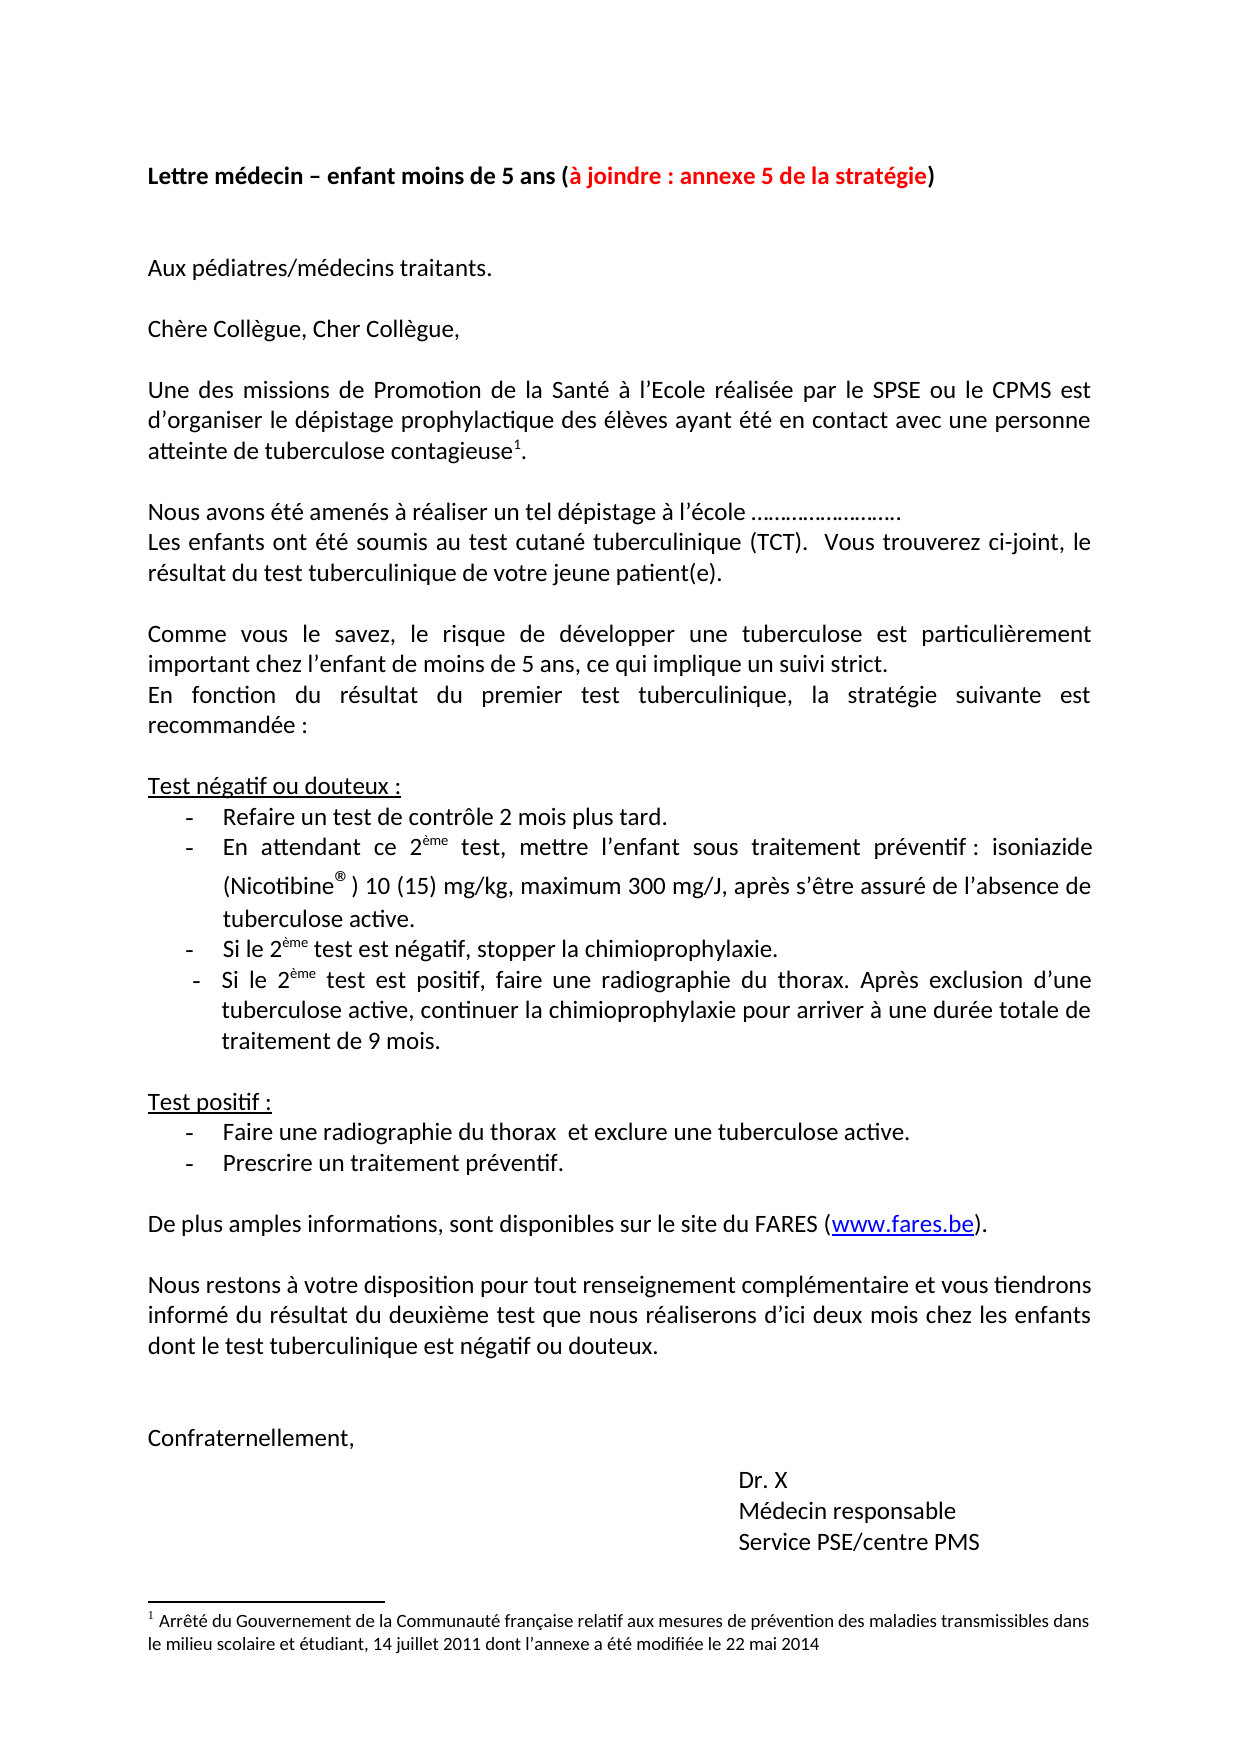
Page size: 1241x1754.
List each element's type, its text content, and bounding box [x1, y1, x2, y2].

text Confraternellement, [148, 1422, 1093, 1452]
text Dr. X [738, 1465, 1093, 1495]
list Prescrire un traitement préventif. [185, 1147, 1093, 1177]
list Si le 2ème test est négatif, stopper la chimioprophylaxie. [185, 933, 1093, 964]
text Chère Collègue, Cher Collègue, [148, 313, 1093, 343]
text Aux pédiatres/médecins traitants. [148, 252, 1093, 282]
text En fonction du résultat du premier test tuberculinique, la stratégie suivante est recommandée : [148, 679, 1093, 740]
list Si le 2ème test est positif, faire une radiographie du thorax. Après exclusion d’une tuberculose active, continuer la chimioprophylaxie pour arriver à une durée totale de traitement de 9 mois. [192, 964, 1093, 1055]
text Comme vous le savez, le risque de développer une tuberculose est particulièrement important chez l’enfant de moins de 5 ans, ce qui implique un suivi strict. [148, 618, 1093, 679]
text Les enfants ont été soumis au test cutané tuberculinique (TCT). Vous trouverez ci-joint, le résultat du test tuberculinique de votre jeune patient(e). [148, 526, 1093, 587]
text Service PSE/centre PMS [738, 1526, 1093, 1556]
text Nous avons été amenés à réaliser un tel dépistage à l’école …………………….. [148, 496, 1093, 526]
list En attendant ce 2ème test, mettre l’enfant sous traitement préventif : isoniazide (Nicotibine®) 10 (15) mg/kg, maximum 300 mg/J, après s’être assuré de l’absence de tuberculose active. [185, 832, 1093, 933]
text Médecin responsable [738, 1495, 1093, 1526]
text Nous restons à votre disposition pour tout renseignement complémentaire et vous tiendrons informé du résultat du deuxième test que nous réaliserons d’ici deux mois chez les enfants dont le test tuberculinique est négatif ou douteux. [148, 1269, 1093, 1361]
text Une des missions de Promotion de à l’Ecole réalisée par le SPSE ou le CPMS est d’organiser le dépistage prophylactique des élèves ayant été en contact avec une personne atteinte de tuberculose contagieuse. [148, 374, 1093, 465]
list Refaire un test de contrôle 2 mois plus tard. [185, 801, 1093, 832]
text Lettre médecin – enfant moins de 5 ans (à joindre : annexe 5 de la stratégie) [148, 160, 1093, 191]
text Test négatif ou douteux : [148, 771, 1093, 801]
text Test positif : [148, 1086, 1093, 1116]
text De plus amples informations, sont disponibles sur le site du FARES (www.fares.be). [148, 1208, 1093, 1238]
list Faire une radiographie du thorax et exclure une tuberculose active. [185, 1116, 1093, 1147]
